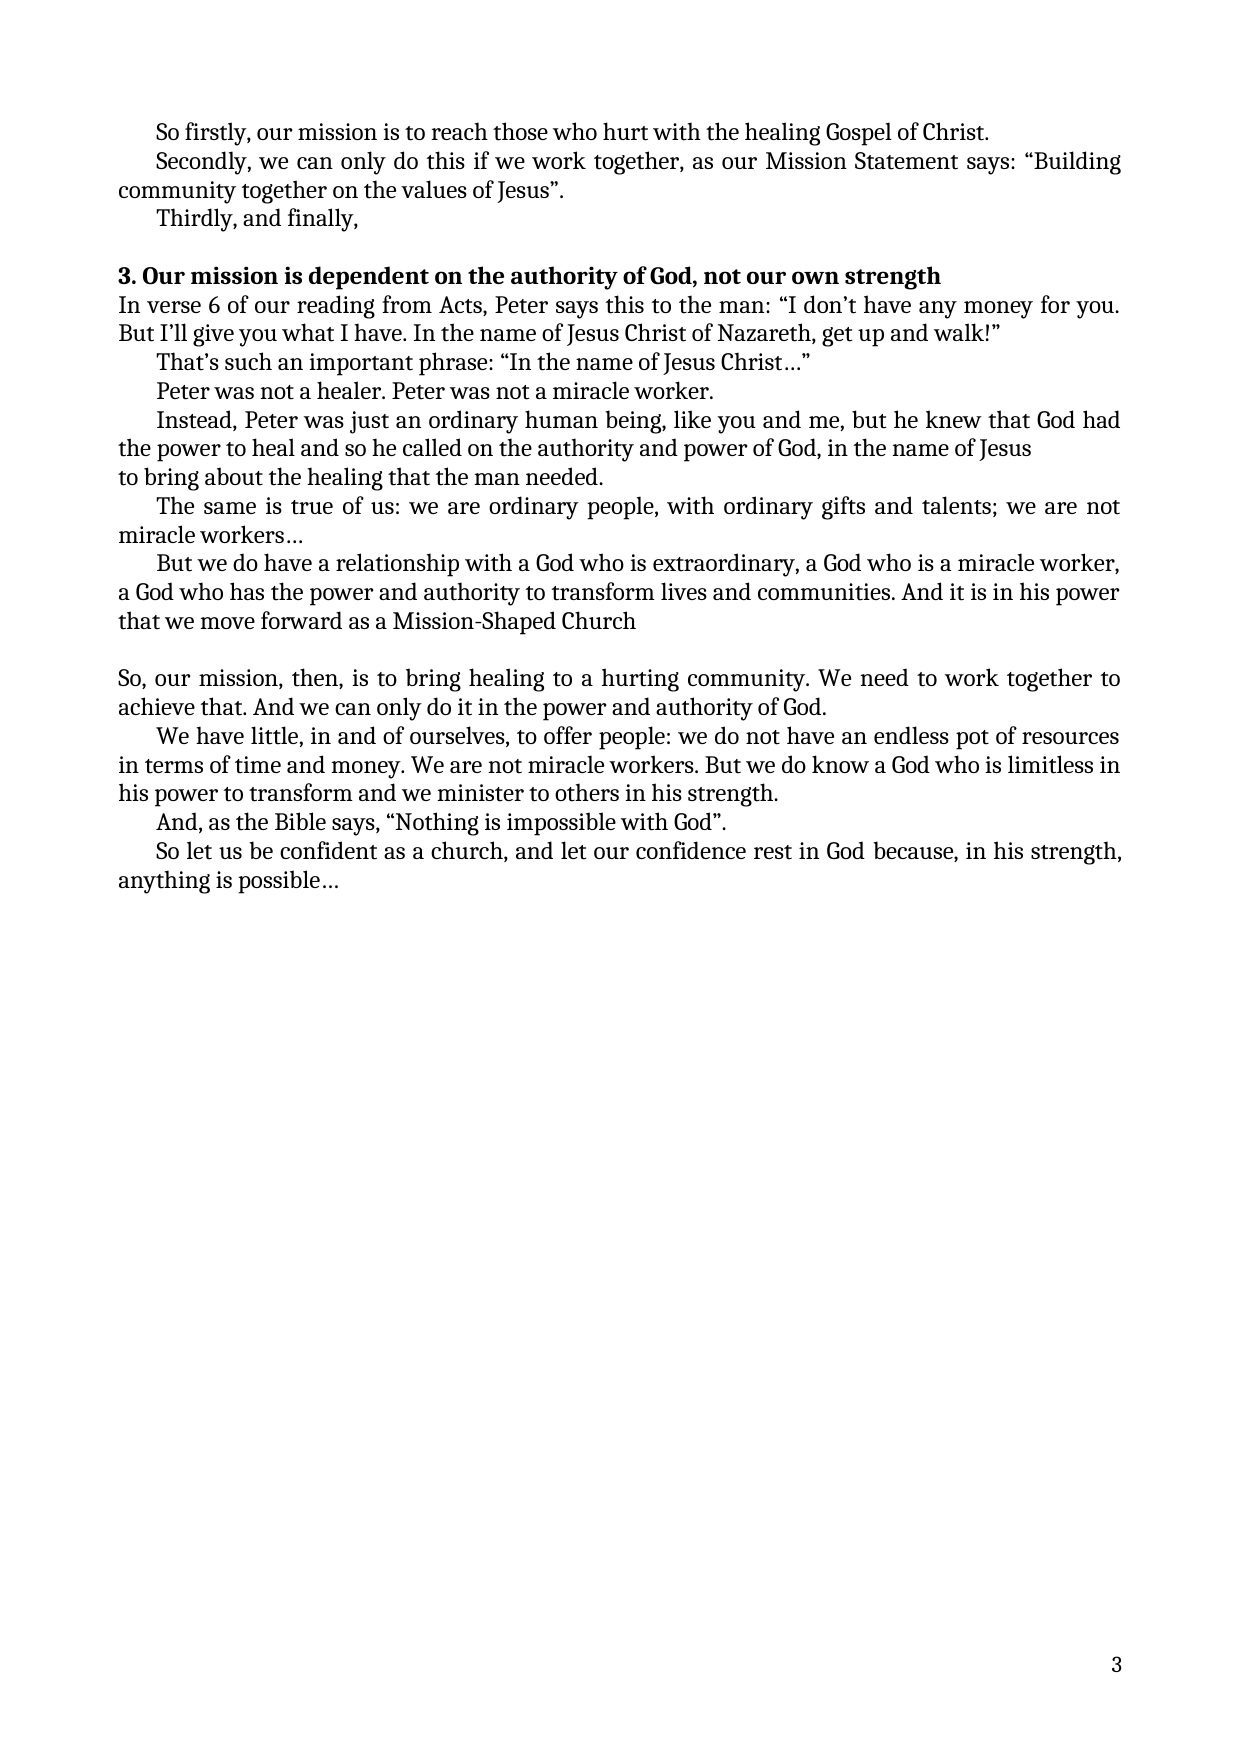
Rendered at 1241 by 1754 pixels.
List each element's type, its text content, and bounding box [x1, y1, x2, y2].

text The same is true of us: we are ordinary people, with ordinary gifts and talents; we are not miracle workers… [118, 492, 1122, 549]
text Secondly, we can only do this if we work together, as our Mission Statement says: “Building community together on the values of Jesus”. [118, 147, 1122, 204]
text And, as the Bible says, “Nothing is impossible with God”. [118, 808, 1122, 837]
text 3. Our mission is dependent on the authority of God, not our own strength [118, 262, 1122, 291]
text In verse 6 of our reading from Acts, Peter says this to the man: “I don’t have any money for you. But I’ll give you what I have. In the name of Jesus Christ of Nazareth, get up and walk!” [118, 291, 1122, 348]
text So, our mission, then, is to bring healing to a hurting community. We need to work together to achieve that. And we can only do it in the power and authority of God. [118, 664, 1122, 722]
text Peter was not a healer. Peter was not a miracle worker. [118, 377, 1122, 406]
text Instead, Peter was just an ordinary human being, like you and me, but he knew that God had the power to heal and so he called on the authority and power of God, in the name of Jesus [118, 406, 1122, 463]
text That’s such an important phrase: “In the name of Jesus Christ…” [118, 348, 1122, 377]
text So let us be confident as a church, and let our confidence rest in God because, in his strength, anything is possible… [118, 837, 1122, 894]
text We have little, in and of ourselves, to offer people: we do not have an endless pot of resources in terms of time and money. We are not miracle workers. But we do know a God who is limitless in his power to transform and we minister to others in his strength. [118, 722, 1122, 808]
text to bring about the healing that the man needed. [118, 463, 1122, 492]
text But we do have a relationship with a God who is extraordinary, a God who is a miracle worker, a God who has the power and authority to transform lives and communities. And it is in his power that we move forward as a Mission-Shaped Church [118, 549, 1122, 636]
text Thirdly, and finally, [118, 204, 1122, 233]
text So firstly, our mission is to reach those who hurt with the healing Gospel of Christ. [118, 118, 1122, 147]
